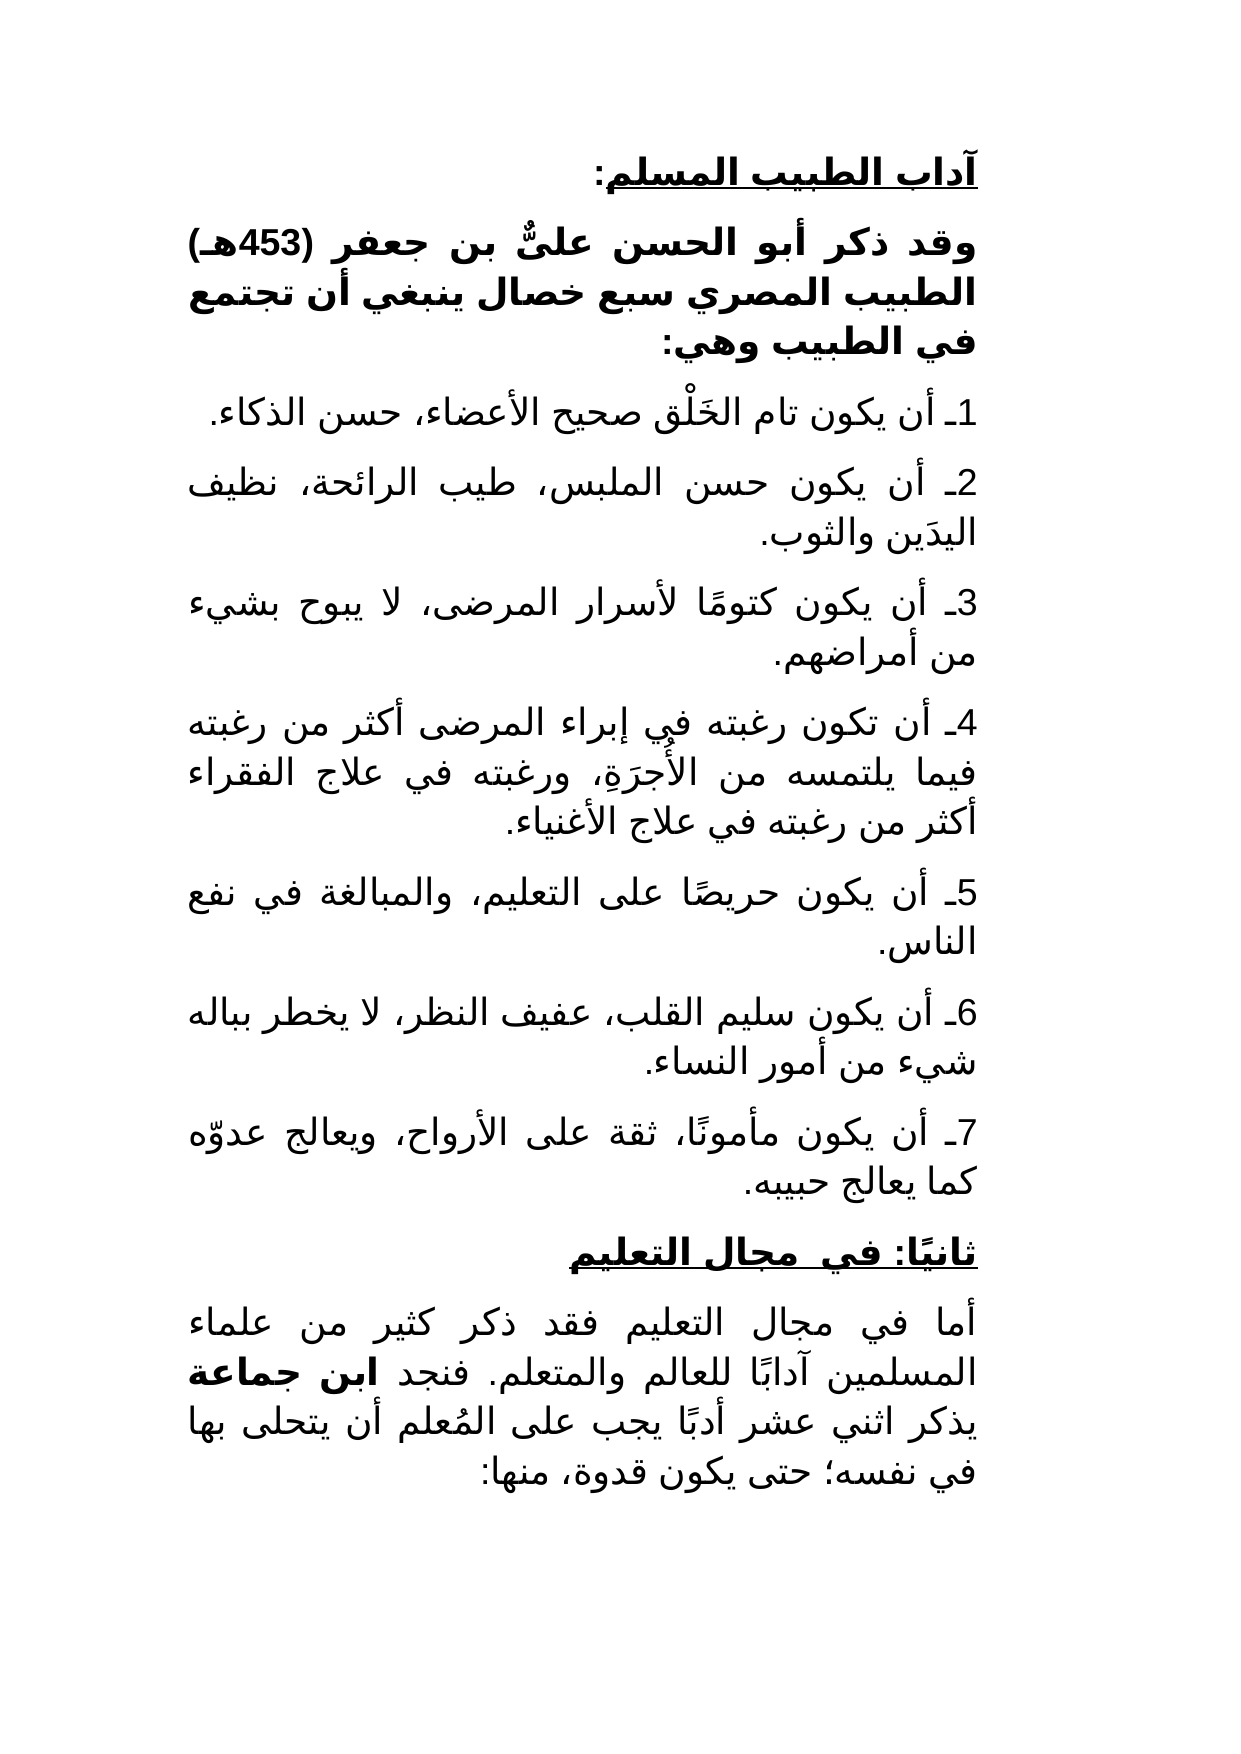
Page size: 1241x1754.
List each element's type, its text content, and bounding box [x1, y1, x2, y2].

text آداب الطبيب المسلم: [187, 150, 978, 193]
text وقد ذكر أبو الحسن علىٌّ بن جعفر (453هـ) الطبيب المصري سبع خصال ينبغي أن تجتمع في الطبيب وهي: [187, 220, 978, 363]
text 2ـ أن يكون حسن الملبس، طيب الرائحة، نظيف اليدَين والثوب. [187, 460, 978, 553]
text 6ـ أن يكون سليم القلب، عفيف النظر، لا يخطر بباله شيء من أمور النساء. [187, 990, 978, 1083]
text ثانيًا: في مجال التعليم [187, 1230, 978, 1273]
text 5ـ أن يكون حريصًا على التعليم، والمبالغة في نفع الناس. [187, 870, 978, 963]
text 3ـ أن يكون كتومًا لأسرار المرضى، لا يبوح بشيء من أمراضهم. [187, 580, 978, 673]
text 1ـ أن يكون تام الخَلْق صحيح الأعضاء، حسن الذكاء. [187, 390, 978, 433]
text أما في مجال التعليم فقد ذكر كثير من علماء المسلمين آدابًا للعالم والمتعلم. فنجد ابن جماعة يذكر اثني عشر أدبًا يجب على المُعلم أن يتحلى بها في نفسه؛ حتى يكون قدوة، منها: [187, 1300, 978, 1492]
text 4ـ أن تكون رغبته في إبراء المرضى أكثر من رغبته فيما يلتمسه من الأُجرَةِ، ورغبته في علاج الفقراء أكثر من رغبته في علاج الأغنياء. [187, 700, 978, 843]
text 7ـ أن يكون مأمونًا، ثقة على الأرواح، ويعالج عدوّه كما يعالج حبيبه. [187, 1110, 978, 1203]
